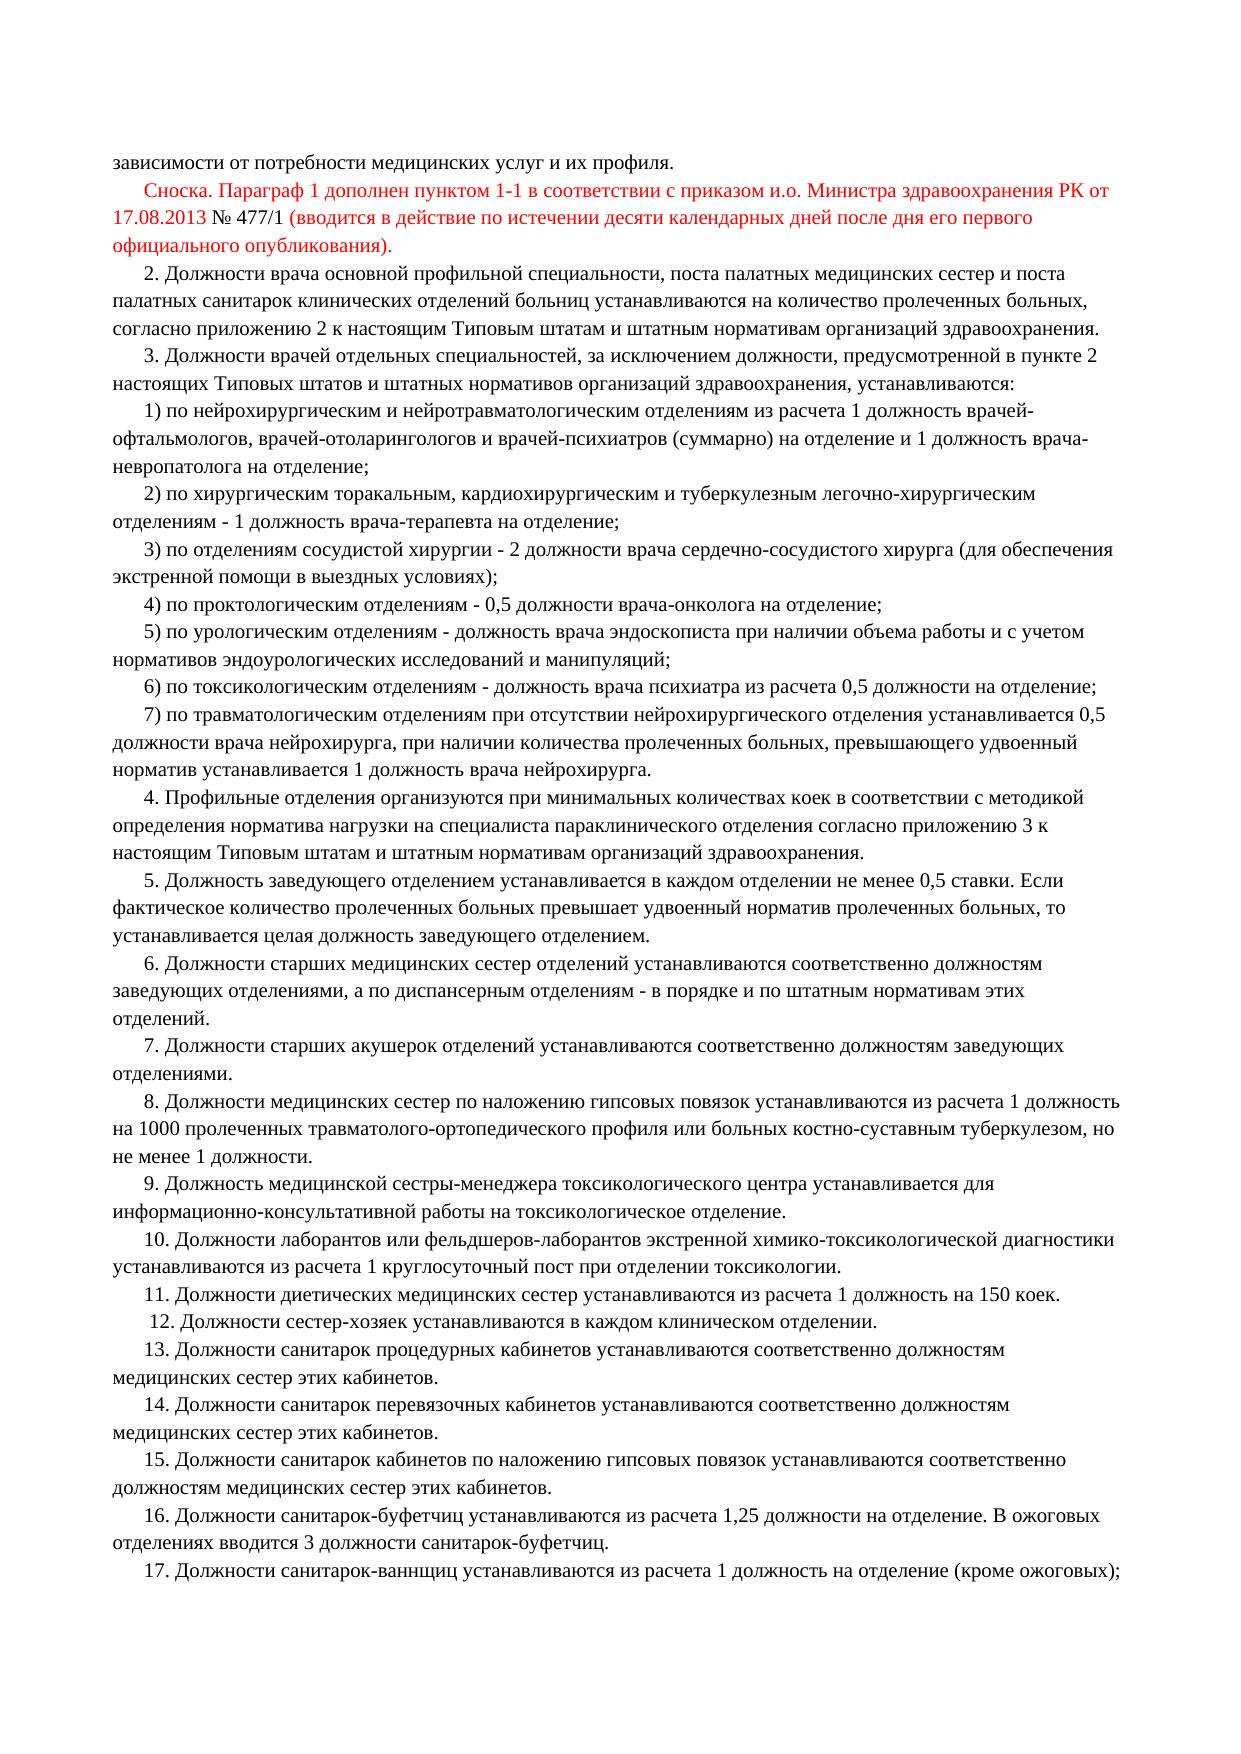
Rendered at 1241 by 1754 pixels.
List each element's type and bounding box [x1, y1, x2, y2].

text [112, 150, 1128, 1582]
